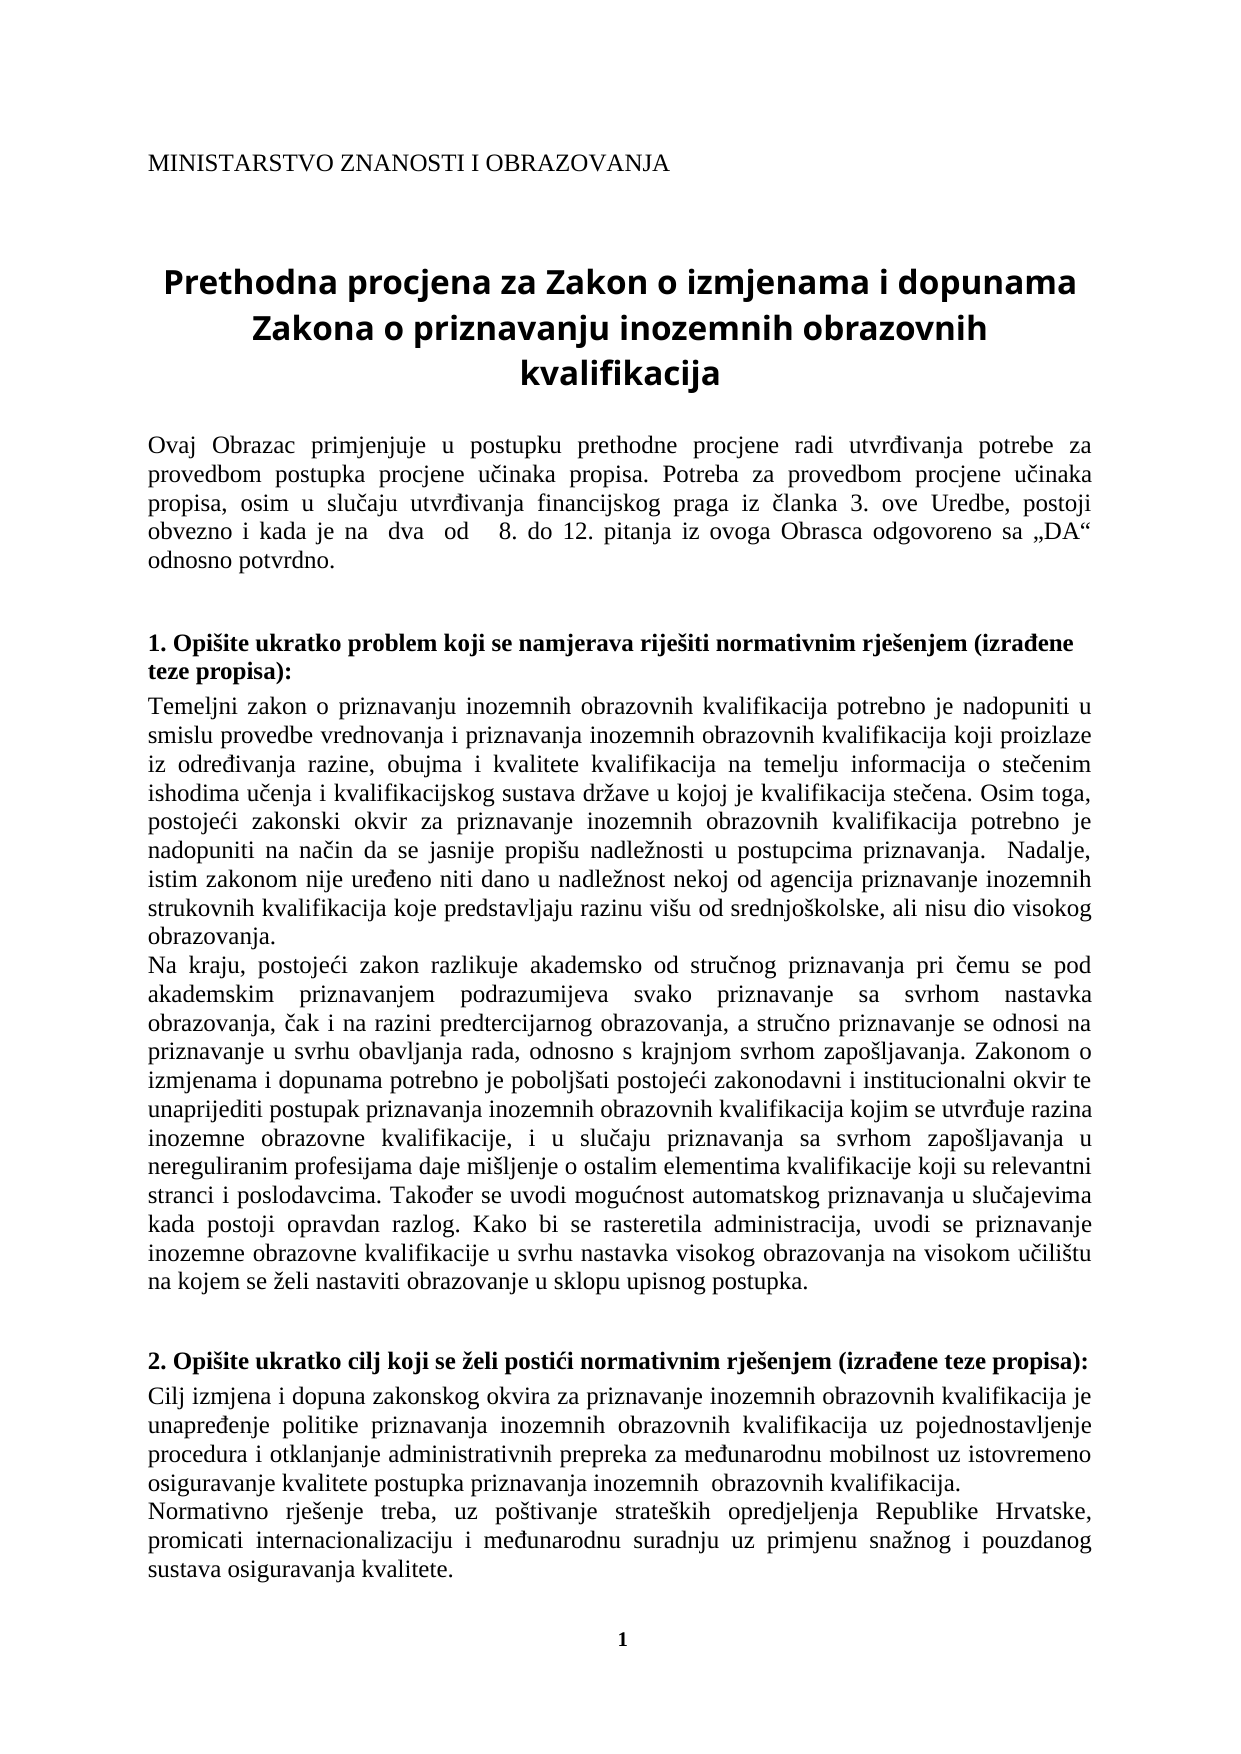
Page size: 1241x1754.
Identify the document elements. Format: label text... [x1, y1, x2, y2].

text Temeljni zakon o priznavanju inozemnih obrazovnih kvalifikacija potrebno je nadopuniti u smislu provedbe vrednovanja i priznavanja inozemnih obrazovnih kvalifikacija koji proizlaze iz određivanja razine, obujma i kvalitete kvalifikacija na temelju informacija o stečenim ishodima učenja i kvalifikacijskog sustava države u kojoj je kvalifikacija stečena. Osim toga, postojeći zakonski okvir za priznavanje inozemnih obrazovnih kvalifikacija potrebno je nadopuniti na način da se jasnije propišu nadležnosti u postupcima priznavanja. Nadalje, istim zakonom nije uređeno niti dano u nadležnost nekoj od agencija priznavanje inozemnih strukovnih kvalifikacija koje predstavljaju razinu višu od srednjoškolske, ali nisu dio visokog obrazovanja. [148, 691, 1093, 950]
subtitle 2. Opišite ukratko cilj koji se želi postići normativnim rješenjem (izrađene teze propisa): [148, 1346, 1093, 1375]
text Cilj izmjena i dopuna zakonskog okvira za priznavanje inozemnih obrazovnih kvalifikacija je unapređenje politike priznavanja inozemnih obrazovnih kvalifikacija uz pojednostavljenje procedura i otklanjanje administrativnih prepreka za međunarodnu mobilnost uz istovremeno osiguravanje kvalitete postupka priznavanja inozemnih obrazovnih kvalifikacija. [148, 1381, 1093, 1496]
text Ovaj Obrazac primjenjuje u postupku prethodne procjene radi utvrđivanja potrebe za provedbom postupka procjene učinaka propisa. Potreba za provedbom procjene učinaka propisa, osim u slučaju utvrđivanja financijskog praga iz članka 3. ove Uredbe, postoji obvezno i kada je na dva od 8. do 12. pitanja iz ovoga Obrasca odgovoreno sa „DA“ odnosno potvrdno. [148, 430, 1093, 574]
text Normativno rješenje treba, uz poštivanje strateških opredjeljenja Republike Hrvatske, promicati internacionalizaciju i međunarodnu suradnju uz primjenu snažnog i pouzdanog sustava osiguravanja kvalitete. [148, 1496, 1093, 1583]
title Prethodna procjena za Zakon o izmjenama i dopunama Zakona o priznavanju inozemnih obrazovnih kvalifikacija [148, 259, 1093, 395]
text MINISTARSTVO ZNANOSTI I OBRAZOVANJA [148, 148, 1093, 176]
subtitle 1. Opišite ukratko problem koji se namjerava riješiti normativnim rješenjem (izrađene teze propisa): [148, 628, 1093, 685]
text Na kraju, postojeći zakon razlikuje akademsko od stručnog priznavanja pri čemu se pod akademskim priznavanjem podrazumijeva svako priznavanje sa svrhom nastavka obrazovanja, čak i na razini predtercijarnog obrazovanja, a stručno priznavanje se odnosi na priznavanje u svrhu obavljanja rada, odnosno s krajnjom svrhom zapošljavanja. Zakonom o izmjenama i dopunama potrebno je poboljšati postojeći zakonodavni i institucionalni okvir te unaprijediti postupak priznavanja inozemnih obrazovnih kvalifikacija kojim se utvrđuje razina inozemne obrazovne kvalifikacije, i u slučaju priznavanja sa svrhom zapošljavanja u nereguliranim profesijama daje mišljenje o ostalim elementima kvalifikacije koji su relevantni stranci i poslodavcima. Također se uvodi mogućnost automatskog priznavanja u slučajevima kada postoji opravdan razlog. Kako bi se rasteretila administracija, uvodi se priznavanje inozemne obrazovne kvalifikacije u svrhu nastavka visokog obrazovanja na visokom učilištu na kojem se želi nastaviti obrazovanje u sklopu upisnog postupka. [148, 950, 1093, 1295]
